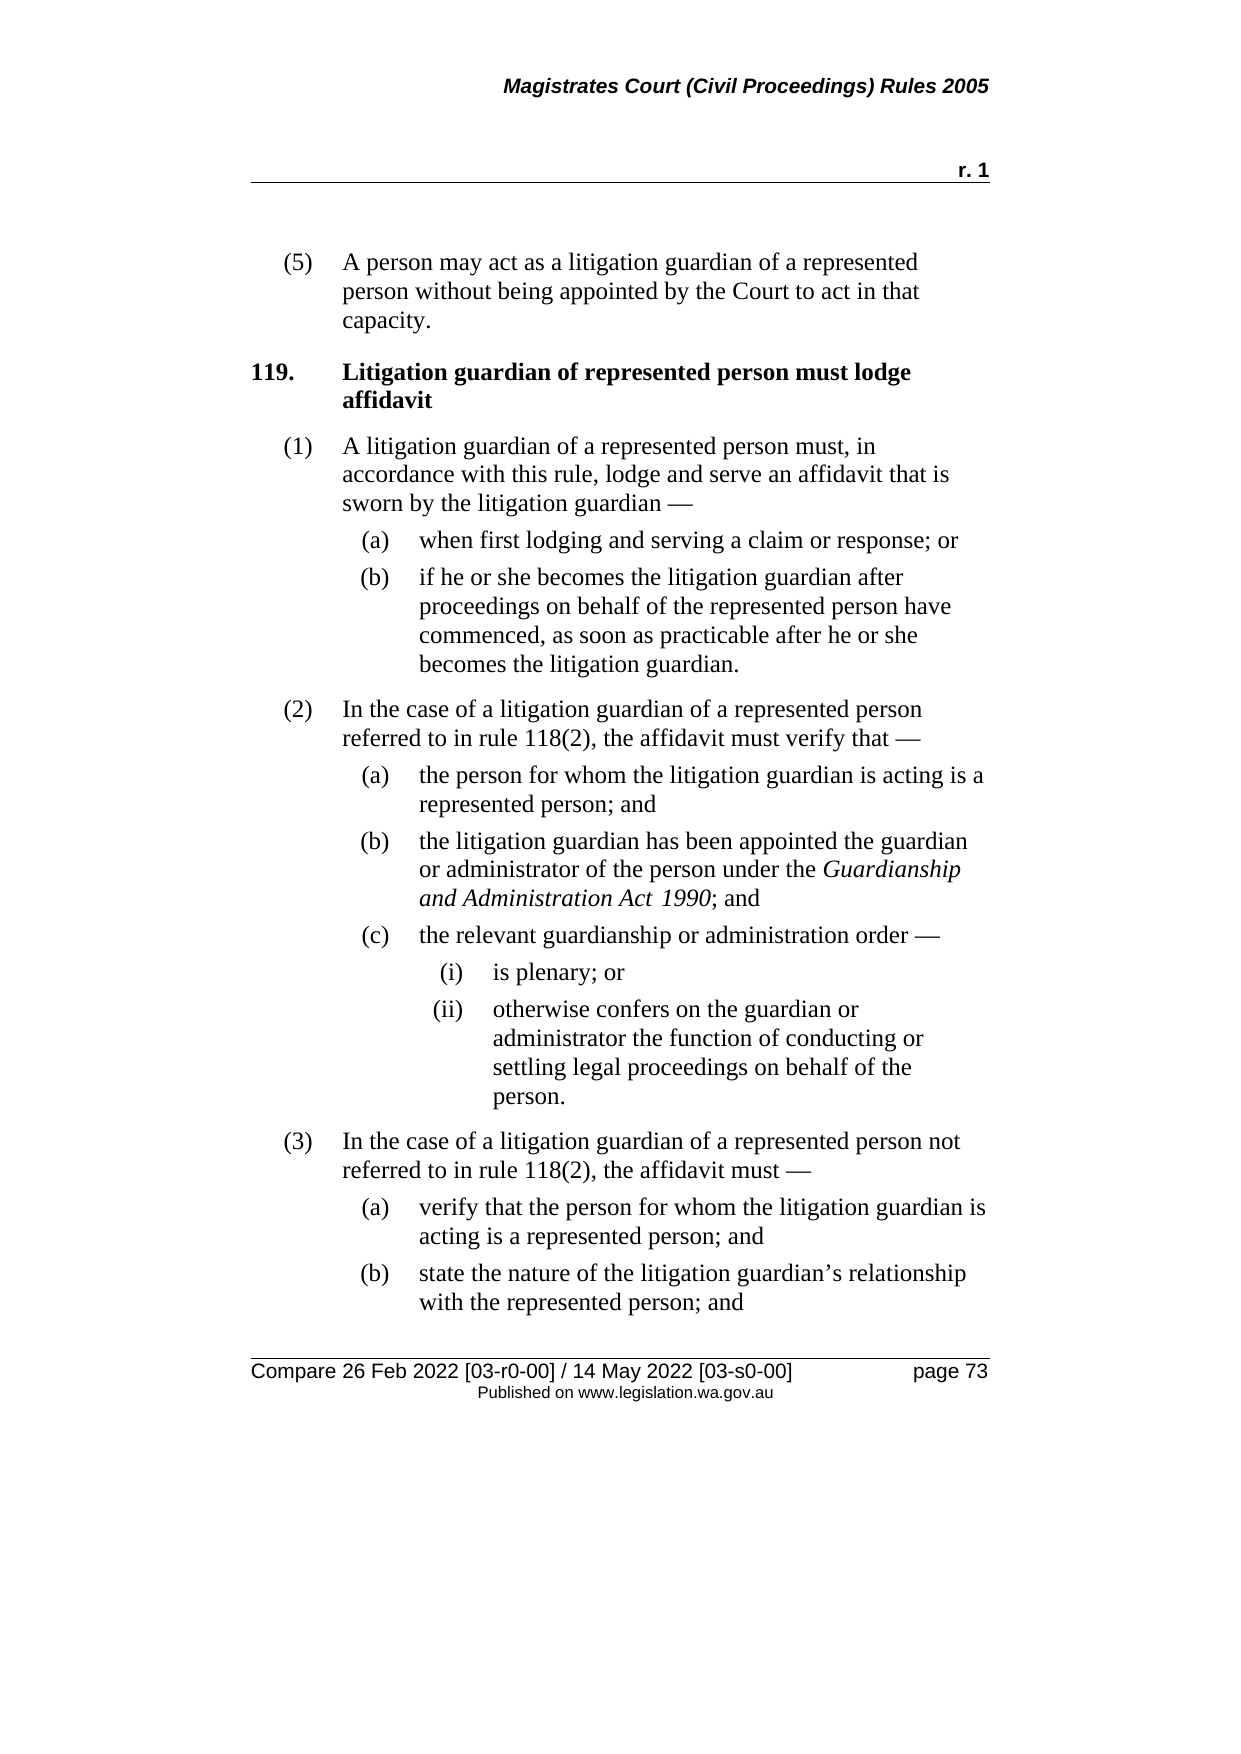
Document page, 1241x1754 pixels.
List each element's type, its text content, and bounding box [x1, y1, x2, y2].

text (c) the relevant guardianship or administration order — [251, 920, 990, 949]
text (a) when first lodging and serving a claim or response; or [251, 525, 990, 554]
text (b) state the nature of the litigation guardian’s relationship with the represented person; and [251, 1258, 990, 1315]
text (i) is plenary; or [251, 957, 990, 986]
subtitle 119. Litigation guardian of represented person must lodge affidavit [251, 357, 990, 414]
text (b) if he or she becomes the litigation guardian after proceedings on behalf of the represented person have commenced, as soon as practicable after he or she becomes the litigation guardian. [251, 562, 990, 677]
text (a) verify that the person for whom the litigation guardian is acting is a represented person; and [251, 1192, 990, 1249]
text (3) In the case of a litigation guardian of a represented person not referred to in rule 118(2), the affidavit must — [251, 1126, 990, 1184]
text (1) A litigation guardian of a represented person must, in accordance with this rule, lodge and serve an affidavit that is sworn by the litigation guardian — [251, 431, 990, 517]
text (b) the litigation guardian has been appointed the guardian or administrator of the person under the Guardianship and Administration Act 1990; and [251, 826, 990, 912]
text (a) the person for whom the litigation guardian is acting is a represented person; and [251, 760, 990, 817]
text (ii) otherwise confers on the guardian or administrator the function of conducting or settling legal proceedings on behalf of the person. [251, 994, 990, 1109]
text (2) In the case of a litigation guardian of a represented person referred to in rule 118(2), the affidavit must verify that — [251, 694, 990, 752]
text (5) A person may act as a litigation guardian of a represented person without being appointed by the Court to act in that capacity. [251, 247, 990, 334]
